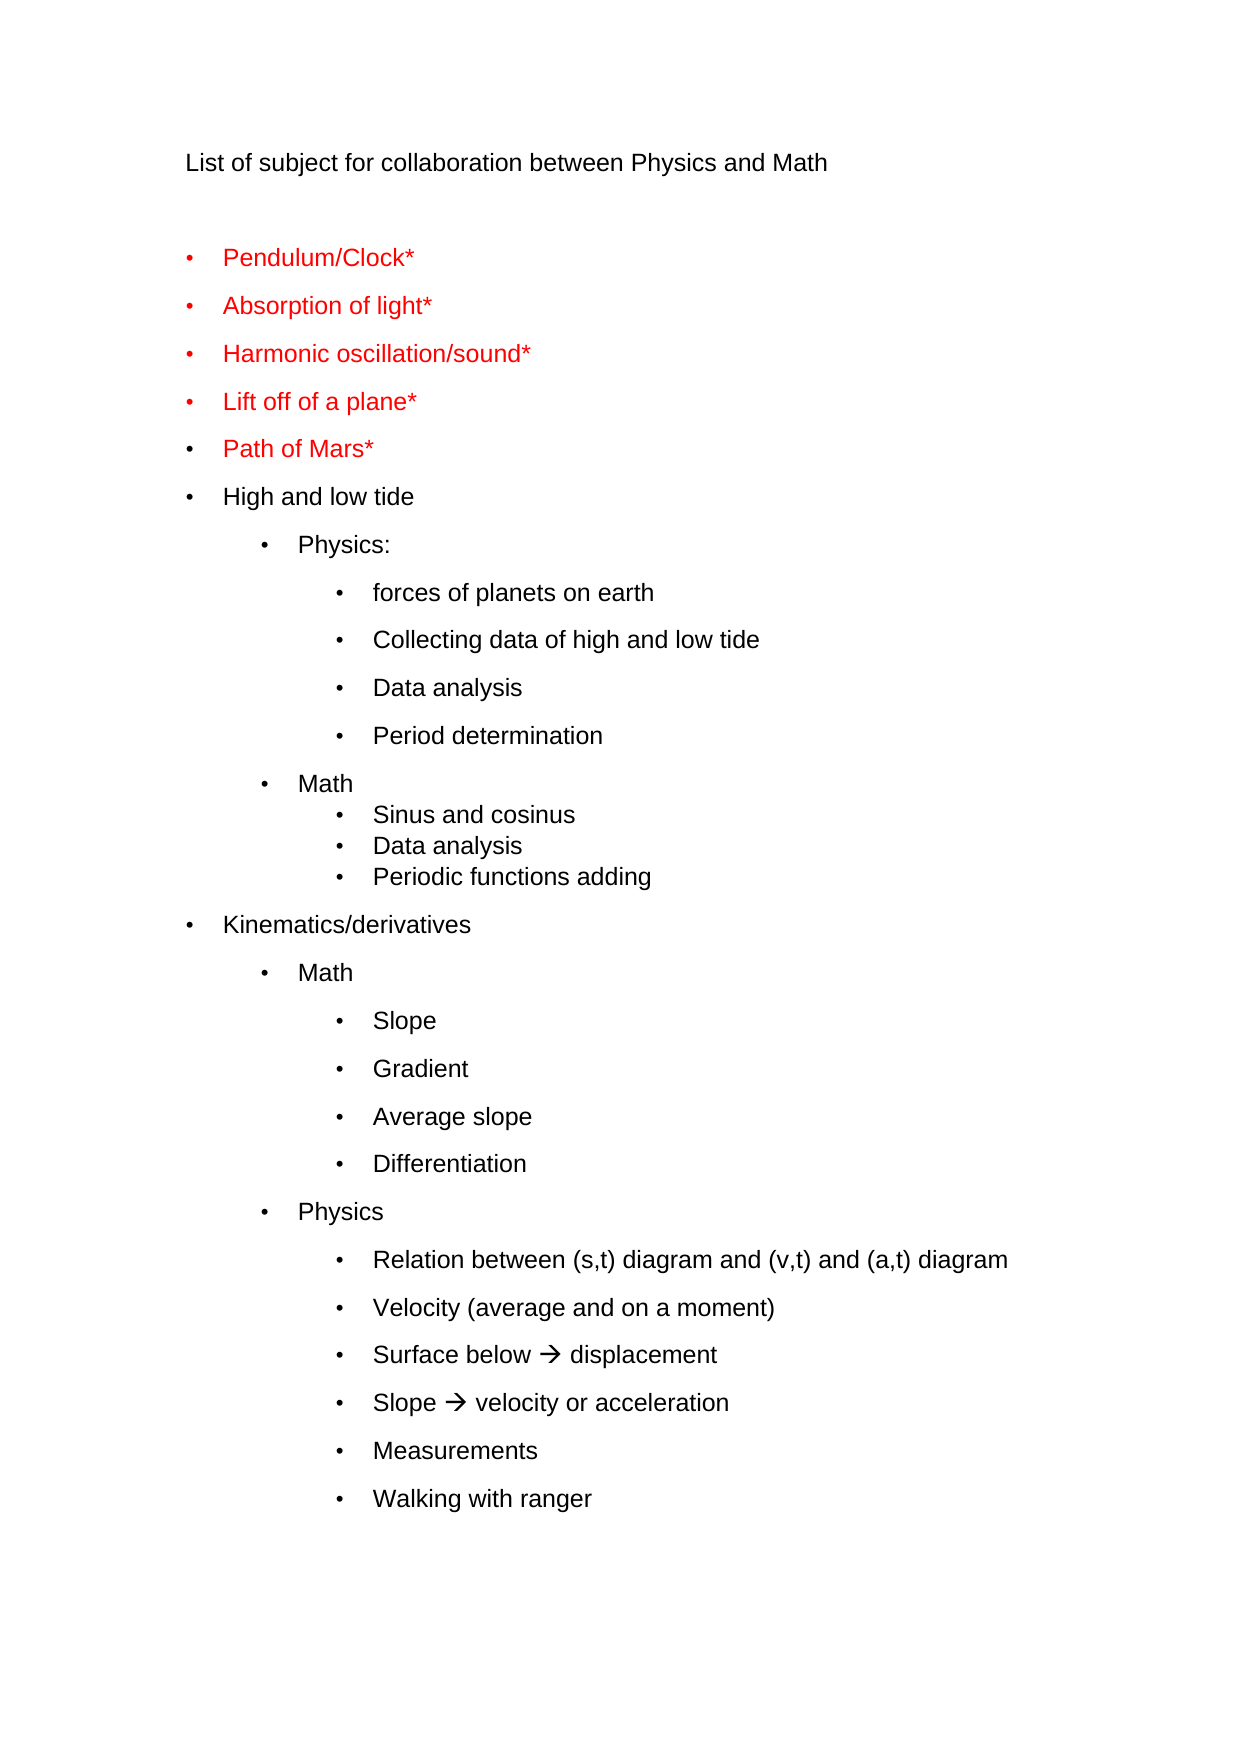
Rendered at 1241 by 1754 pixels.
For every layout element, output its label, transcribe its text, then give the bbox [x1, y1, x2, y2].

list Relation between (s,t) diagram and (v,t) and (a,t) diagram [335, 1245, 1093, 1274]
list Data analysis [335, 673, 1093, 702]
list Harmonic oscillation/sound* [185, 339, 1093, 367]
list Path of Mars* [185, 434, 1093, 463]
text List of subject for collaboration between Physics and Math [185, 148, 1093, 176]
list Slope velocity or acceleration [335, 1388, 1093, 1417]
list Period determination [335, 721, 1093, 750]
list Absorption of light* [185, 291, 1093, 320]
list Measurements [335, 1436, 1093, 1465]
list High and low tide [185, 482, 1093, 511]
list Lift off of a plane* [185, 386, 1093, 415]
list Walking with ranger [335, 1484, 1093, 1513]
list Kinematics/derivatives [185, 910, 1093, 939]
list Data analysis [335, 831, 1093, 860]
list Slope [335, 1006, 1093, 1035]
list Average slope [335, 1101, 1093, 1130]
list Gradient [335, 1054, 1093, 1082]
list Periodic functions adding [335, 862, 1093, 891]
list Sinus and cosinus [335, 800, 1093, 829]
list Differentiation [335, 1149, 1093, 1178]
list Math [260, 958, 1093, 987]
list Physics: [260, 530, 1093, 559]
list forces of planets on earth [335, 578, 1093, 607]
list Pendulum/Clock* [185, 243, 1093, 272]
list Collecting data of high and low tide [335, 626, 1093, 654]
list Surface below displacement [335, 1341, 1093, 1369]
list Math [260, 769, 1093, 798]
list Velocity (average and on a moment) [335, 1293, 1093, 1322]
list Physics [260, 1197, 1093, 1226]
